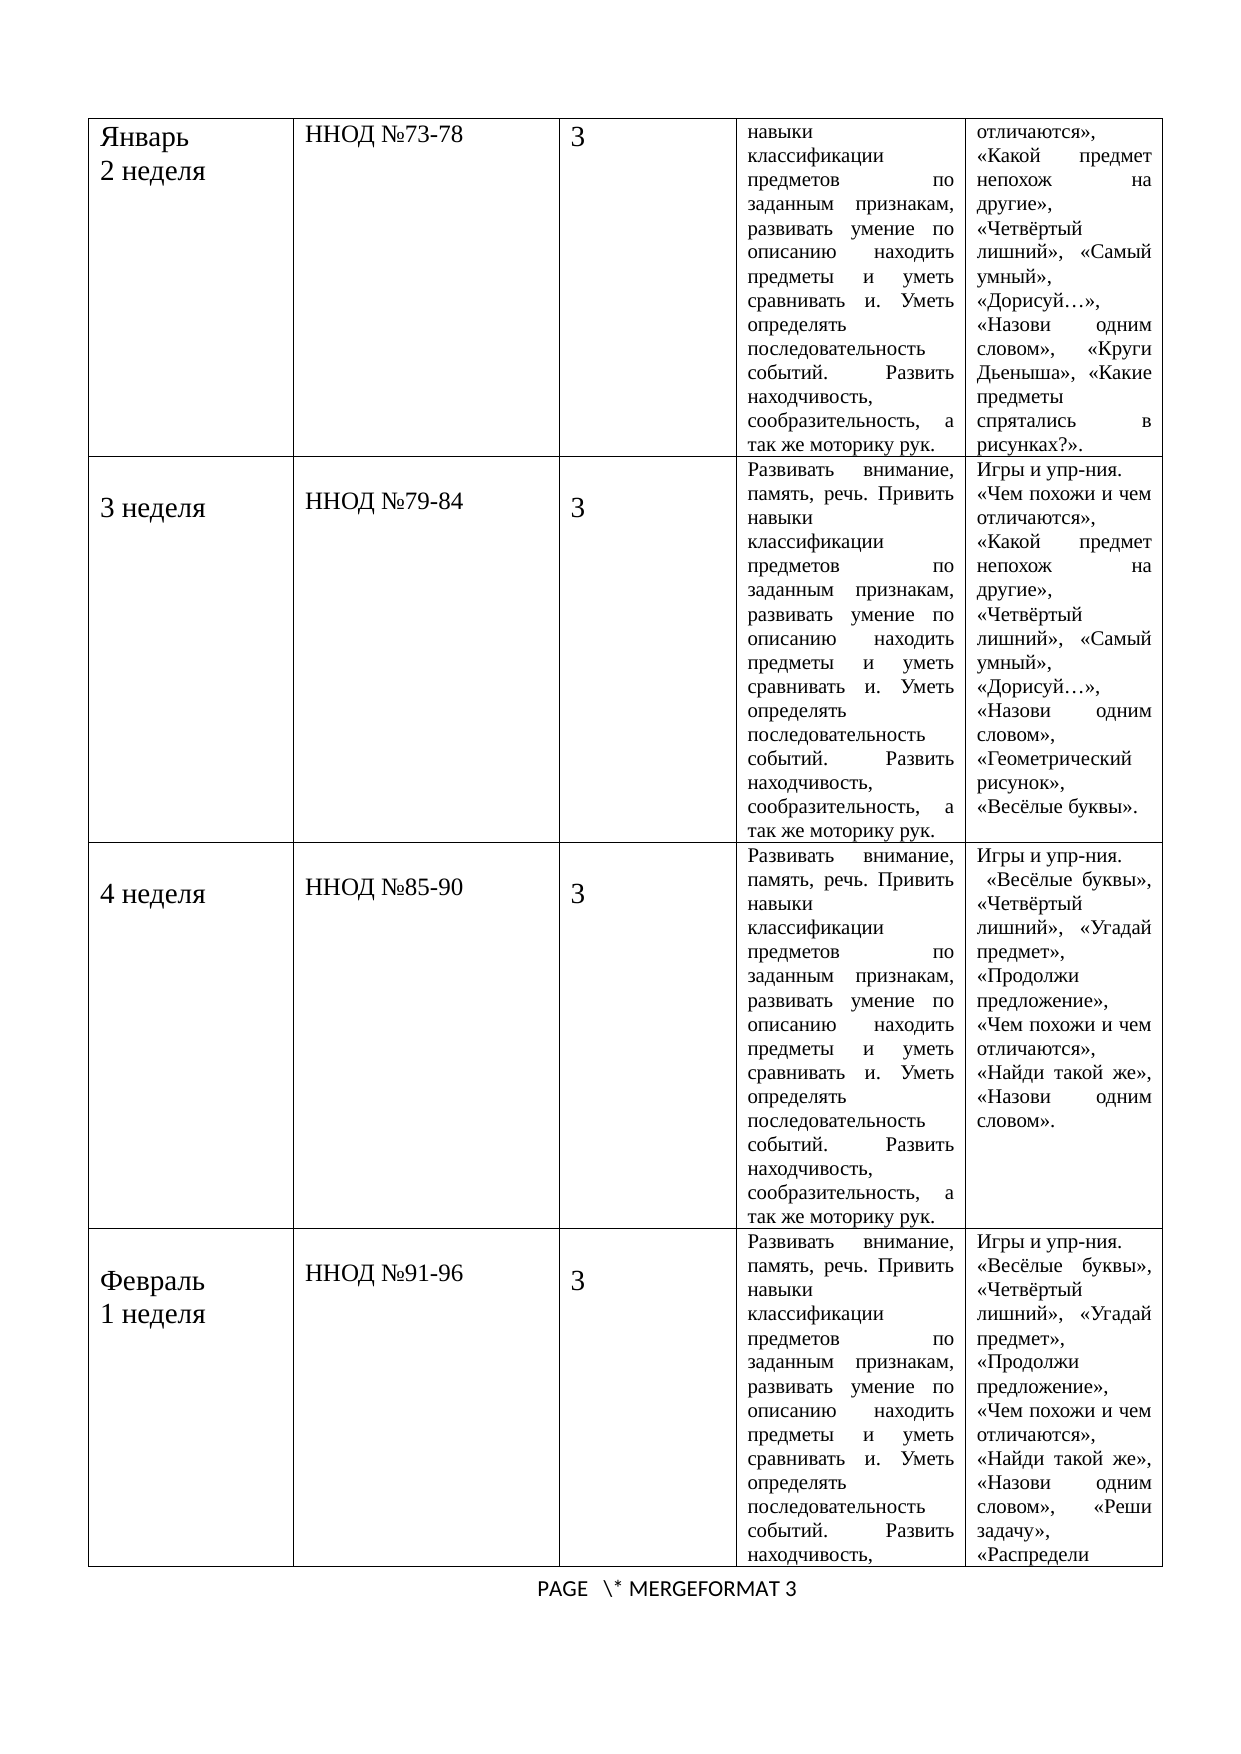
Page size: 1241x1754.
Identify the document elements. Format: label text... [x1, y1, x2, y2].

table_cell 3 неделя [89, 457, 293, 842]
table_cell 4 неделя [89, 843, 293, 1228]
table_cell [966, 119, 1162, 456]
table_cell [737, 1229, 965, 1566]
table_cell 3 [560, 457, 736, 842]
table_cell Февраль 1 неделя [89, 1229, 293, 1566]
table_cell Игры и упр-ния. «Весёлые буквы», «Четвёртый лишний», «Угадай предмет», «Продолжи предложение», «Чем похожи и чем отличаются», «Найди такой же», «Назови одним словом». [966, 843, 1162, 1228]
table_cell ННОД №91-96 [294, 1229, 559, 1566]
table_cell Январь 2 неделя [89, 119, 293, 456]
table_cell 3 [560, 843, 736, 1228]
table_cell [737, 119, 965, 456]
table_cell 3 [560, 119, 736, 456]
table_cell ННОД №85-90 [294, 843, 559, 1228]
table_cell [966, 1229, 1162, 1566]
table_cell Игры и упр-ния. «Чем похожи и чем отличаются», «Какой предмет непохож на другие», «Четвёртый лишний», «Самый умный», «Дорисуй…», «Назови одним словом», «Геометрический рисунок», «Весёлые буквы». [966, 457, 1162, 842]
table_cell 3 [560, 1229, 736, 1566]
table_cell ННОД №73-78 [294, 119, 559, 456]
table_cell ННОД №79-84 [294, 457, 559, 842]
